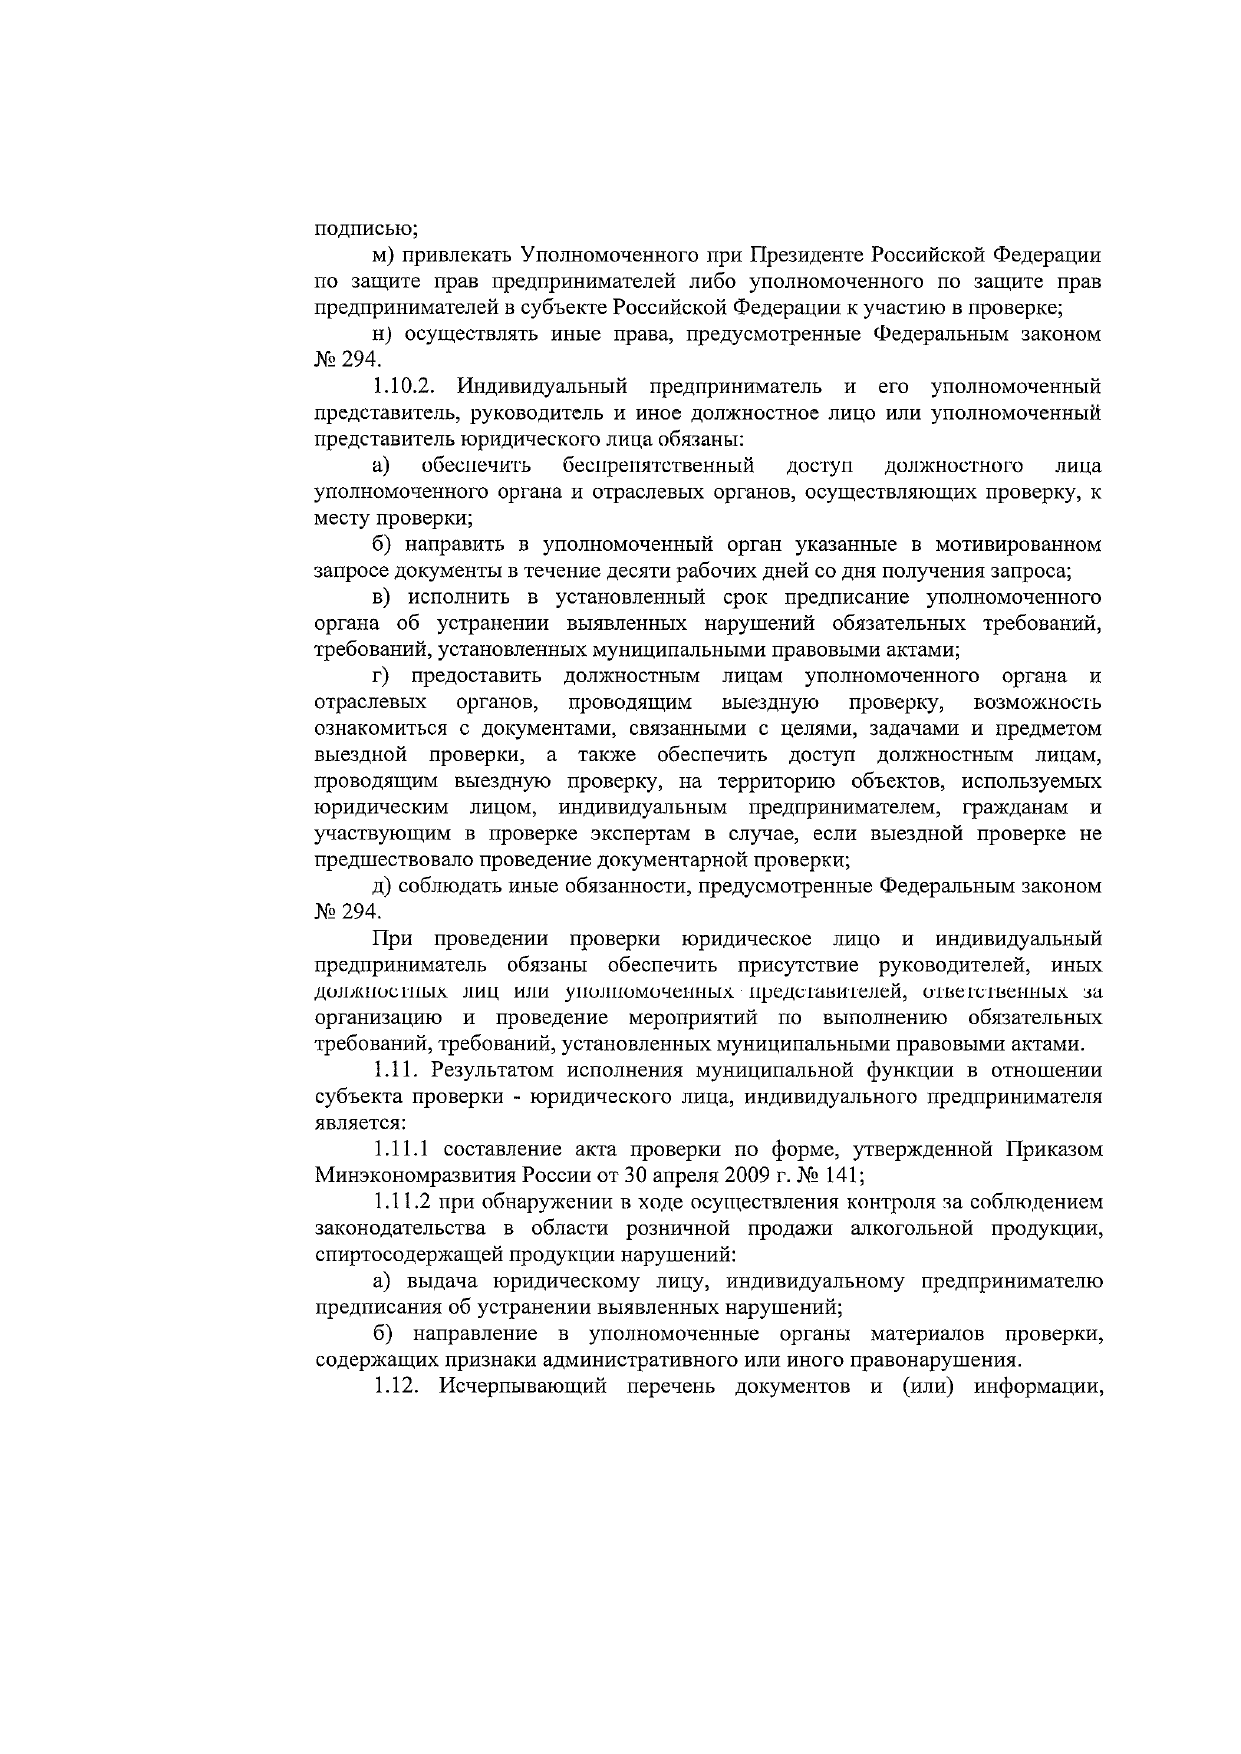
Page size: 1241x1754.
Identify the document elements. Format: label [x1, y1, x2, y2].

picture [177, 118, 1152, 1497]
